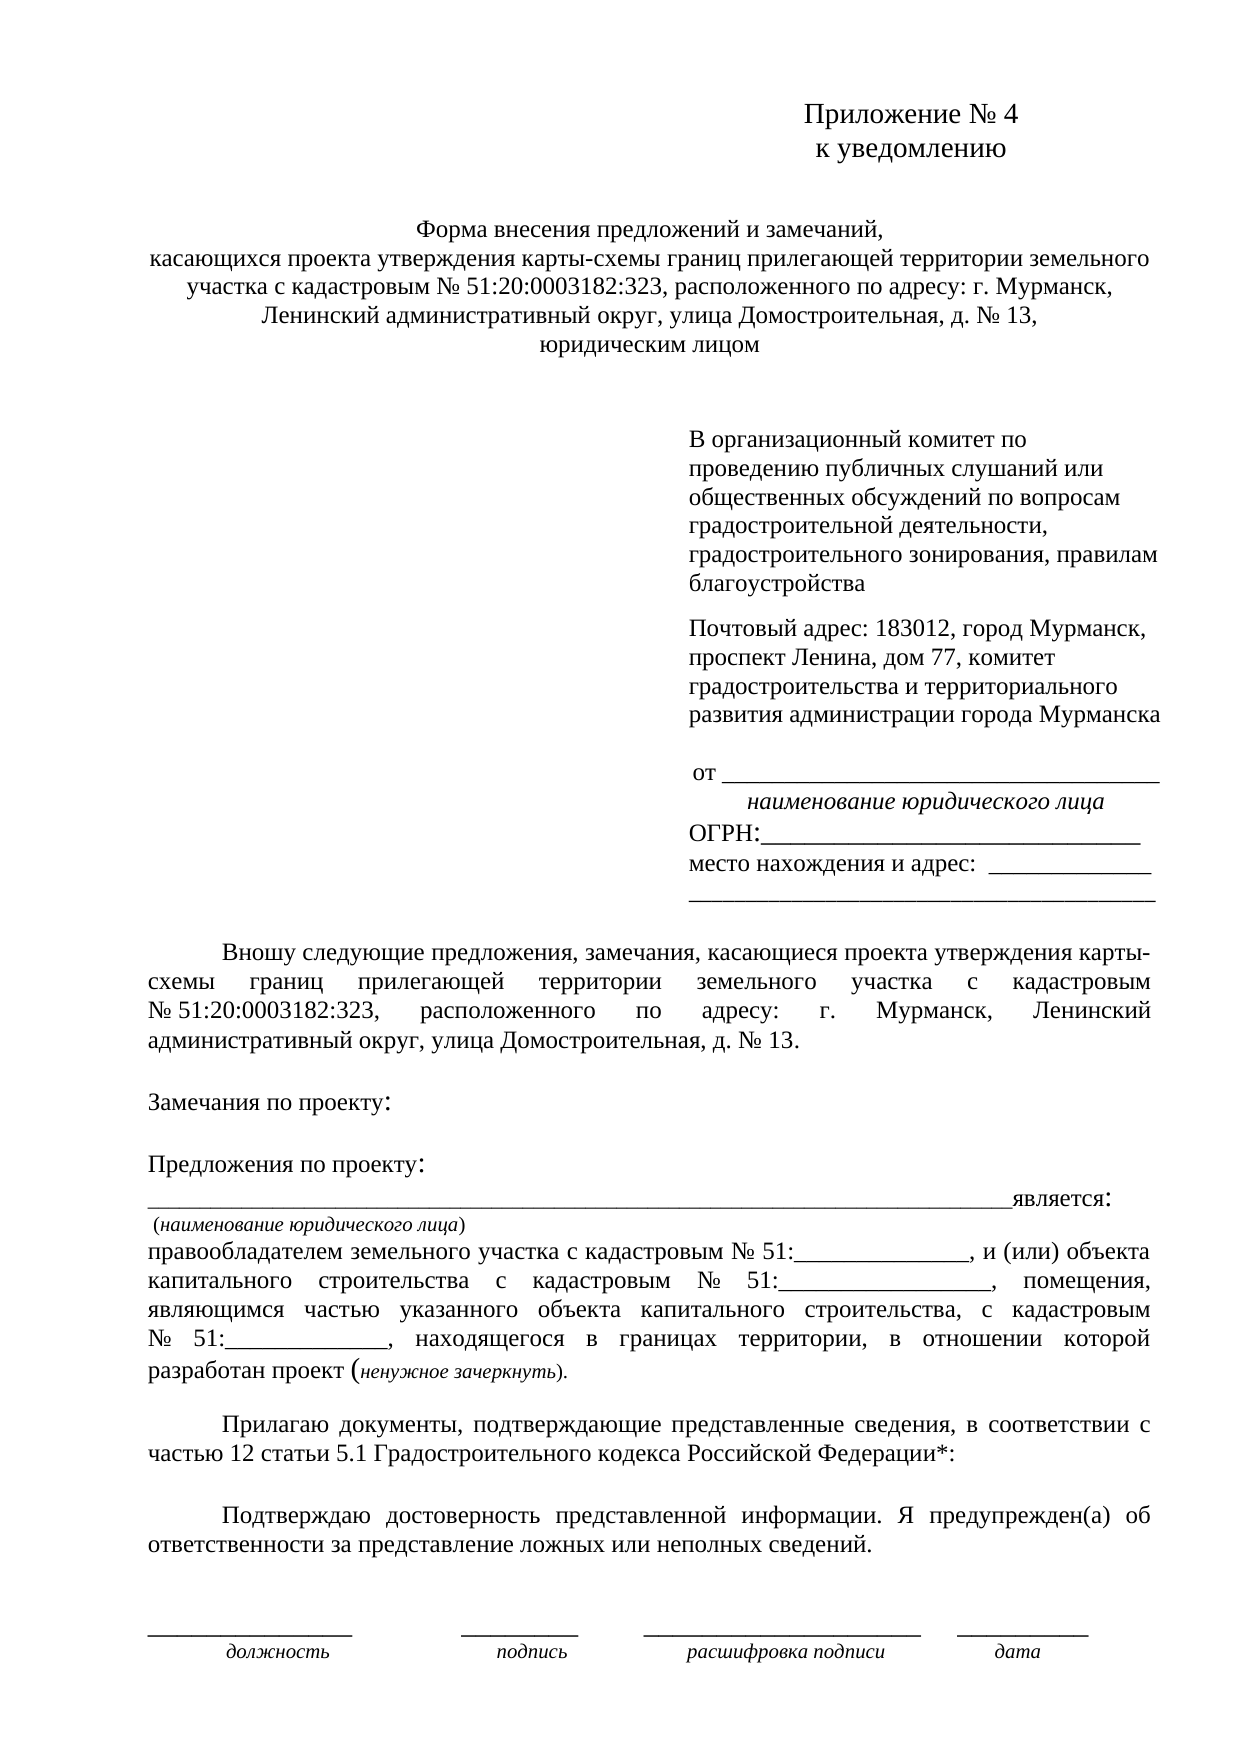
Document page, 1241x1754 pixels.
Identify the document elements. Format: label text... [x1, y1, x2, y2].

text ______________ ________ ___________________ _________ [148, 1606, 1152, 1639]
text (наименование юридического лица) [148, 1212, 1152, 1236]
text должность подпись расшифровка подписи дата [148, 1639, 1152, 1663]
text Предложения по проекту: [148, 1145, 1152, 1179]
text Форма внесения предложений и замечаний, [148, 214, 1152, 243]
text Замечания по проекту: [148, 1083, 1152, 1117]
text юридическим лицом [148, 329, 1152, 358]
text касающихся проекта утверждения карты-схемы границ прилегающей территории земельного участка с кадастровым № 51:20:0003182:323, расположенного по адресу: г. Мурманск, Ленинский административный округ, улица Домостроительная, д. № 13, [148, 243, 1152, 329]
text Вношу следующие предложения, замечания, касающиеся проекта утверждения карты-схемы границ прилегающей территории земельного участка с кадастровым № 51:20:0003182:323, расположенного по адресу: г. Мурманск, Ленинский административный округ, улица Домостроительная, д. № 13. [148, 937, 1152, 1054]
text Прилагаю документы, подтверждающие представленные сведения, в соответствии с частью 12 статьи 5.1 Градостроительного кодекса Российской Федерации*: [148, 1409, 1152, 1467]
text ___________________________________________________________________________________является: [148, 1179, 1152, 1212]
text Подтверждаю достоверность представленной информации. Я предупрежден(а) об ответственности за представление ложных или неполных сведений. [148, 1500, 1152, 1558]
text правообладателем земельного участка с кадастровым № 51:______________, и (или) объекта капитального строительства с кадастровым № 51:_________________, помещения, являющимся частью указанного объекта капитального строительства, с кадастровым № 51:_____________, находящегося в границах территории, в отношении которой разработан проект (ненужное зачеркнуть). [148, 1236, 1152, 1385]
